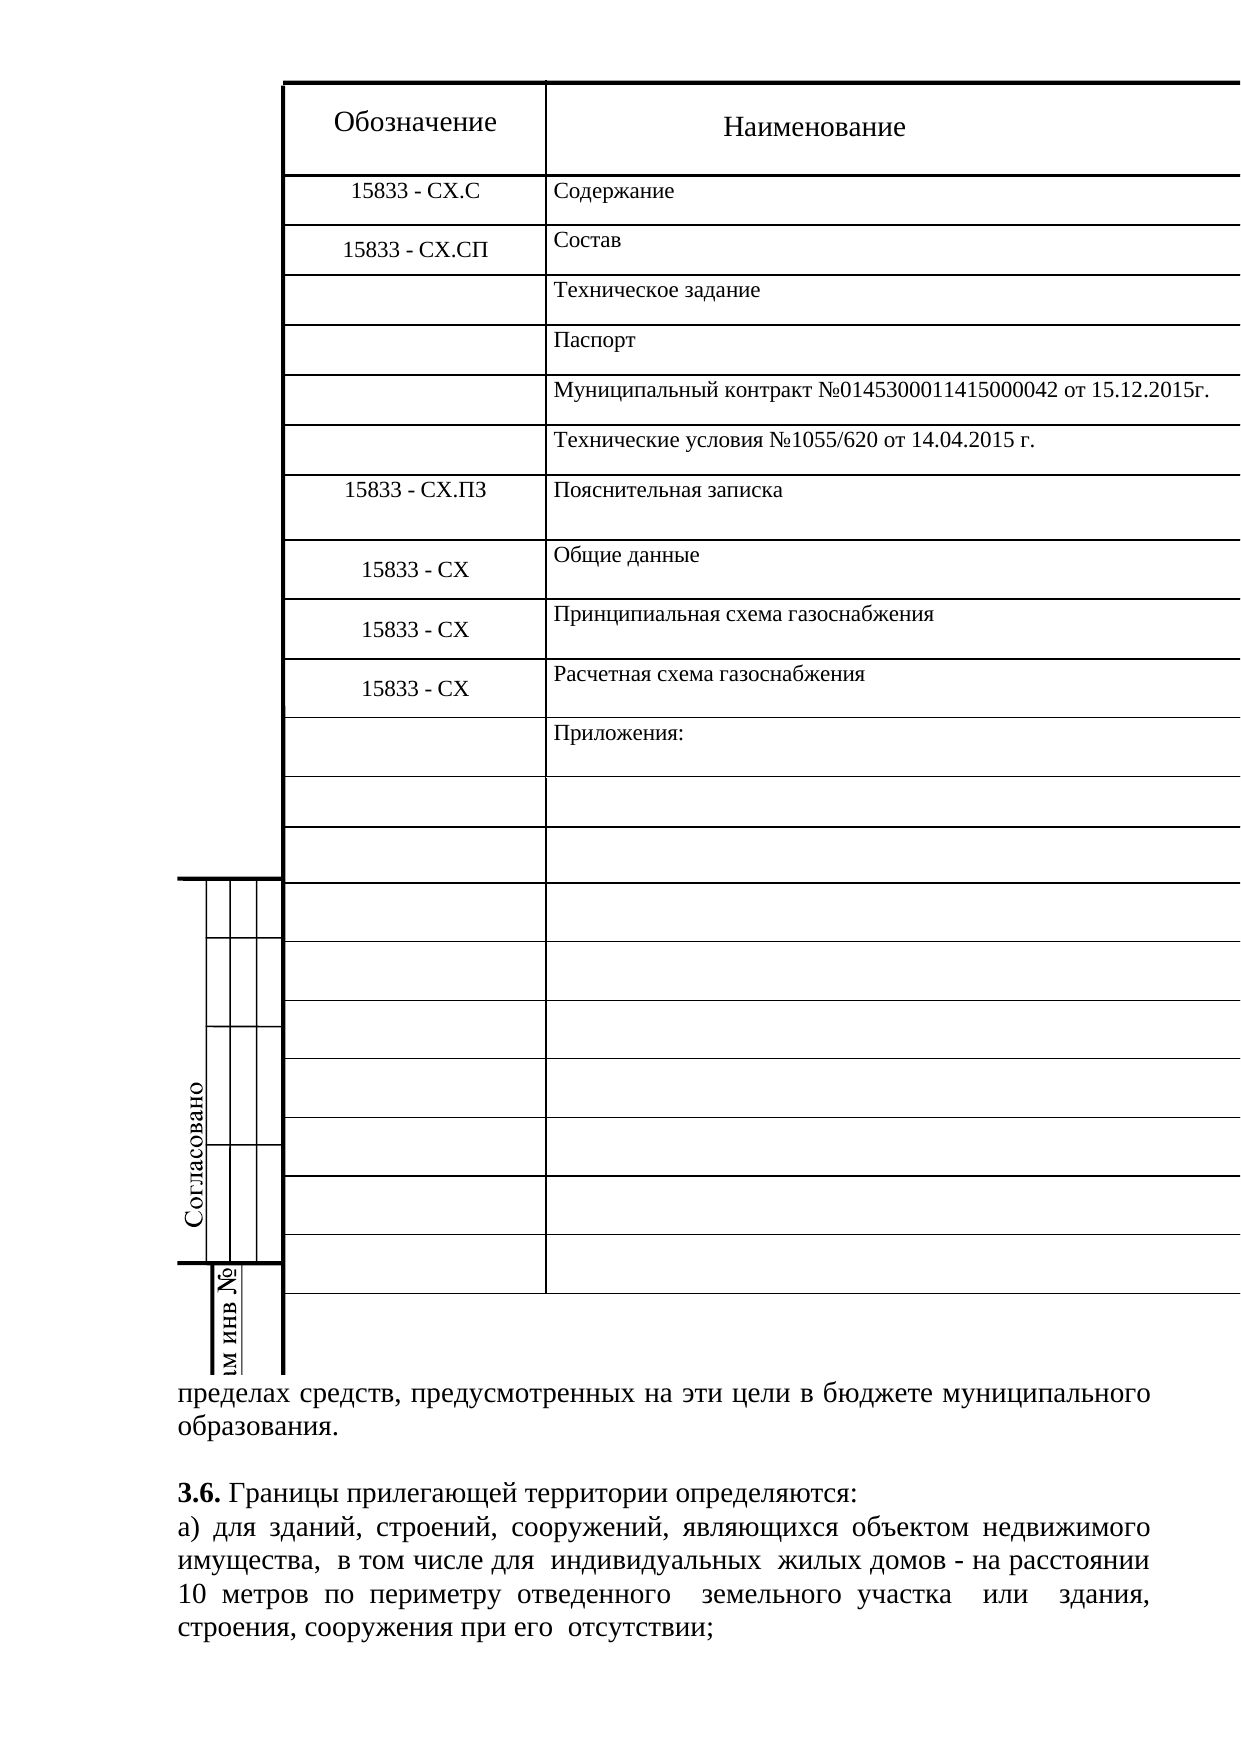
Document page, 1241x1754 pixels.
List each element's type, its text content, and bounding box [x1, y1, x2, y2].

text а) для зданий, строений, сооружений, являющихся объектом недвижимого имущества, в том числе для индивидуальных жилых домов - на расстоянии 10 метров по периметру отведенного земельного участка или здания, строения, сооружения при его отсутствии; [177, 1509, 1152, 1643]
text 3.5.4. В случае если объект благоустройства принадлежит на праве собственности либо ином законном основании двум и более лицам, то такие лица осуществляют деятельность по благоустройству объекта совместно. Порядок исполнения данной обязанности определяется указанными лицами в соответствии с действующим гражданским законодательством. 3.5.5.Содержание территорий, не вошедших в состав территорий, находящихся в собственности, аренде или ином виде права пользования, либо не закрепленных за хозяйствующими субъектами, осуществлящими свою деятельность на территории поселения а также земель общего пользования (парки, скверы, бульвары, улично-дорожная сеть и т.д.) поселения осуществляют в соответствии с действующим законодаетльством и настоящими Правилами органы местного самоуправления поселения в пределах средств, предусмотренных на эти цели в бюджете муниципального образования. [177, 1375, 1152, 1442]
text 3.6. Границы прилегающей территории определяются: [177, 1475, 1152, 1509]
